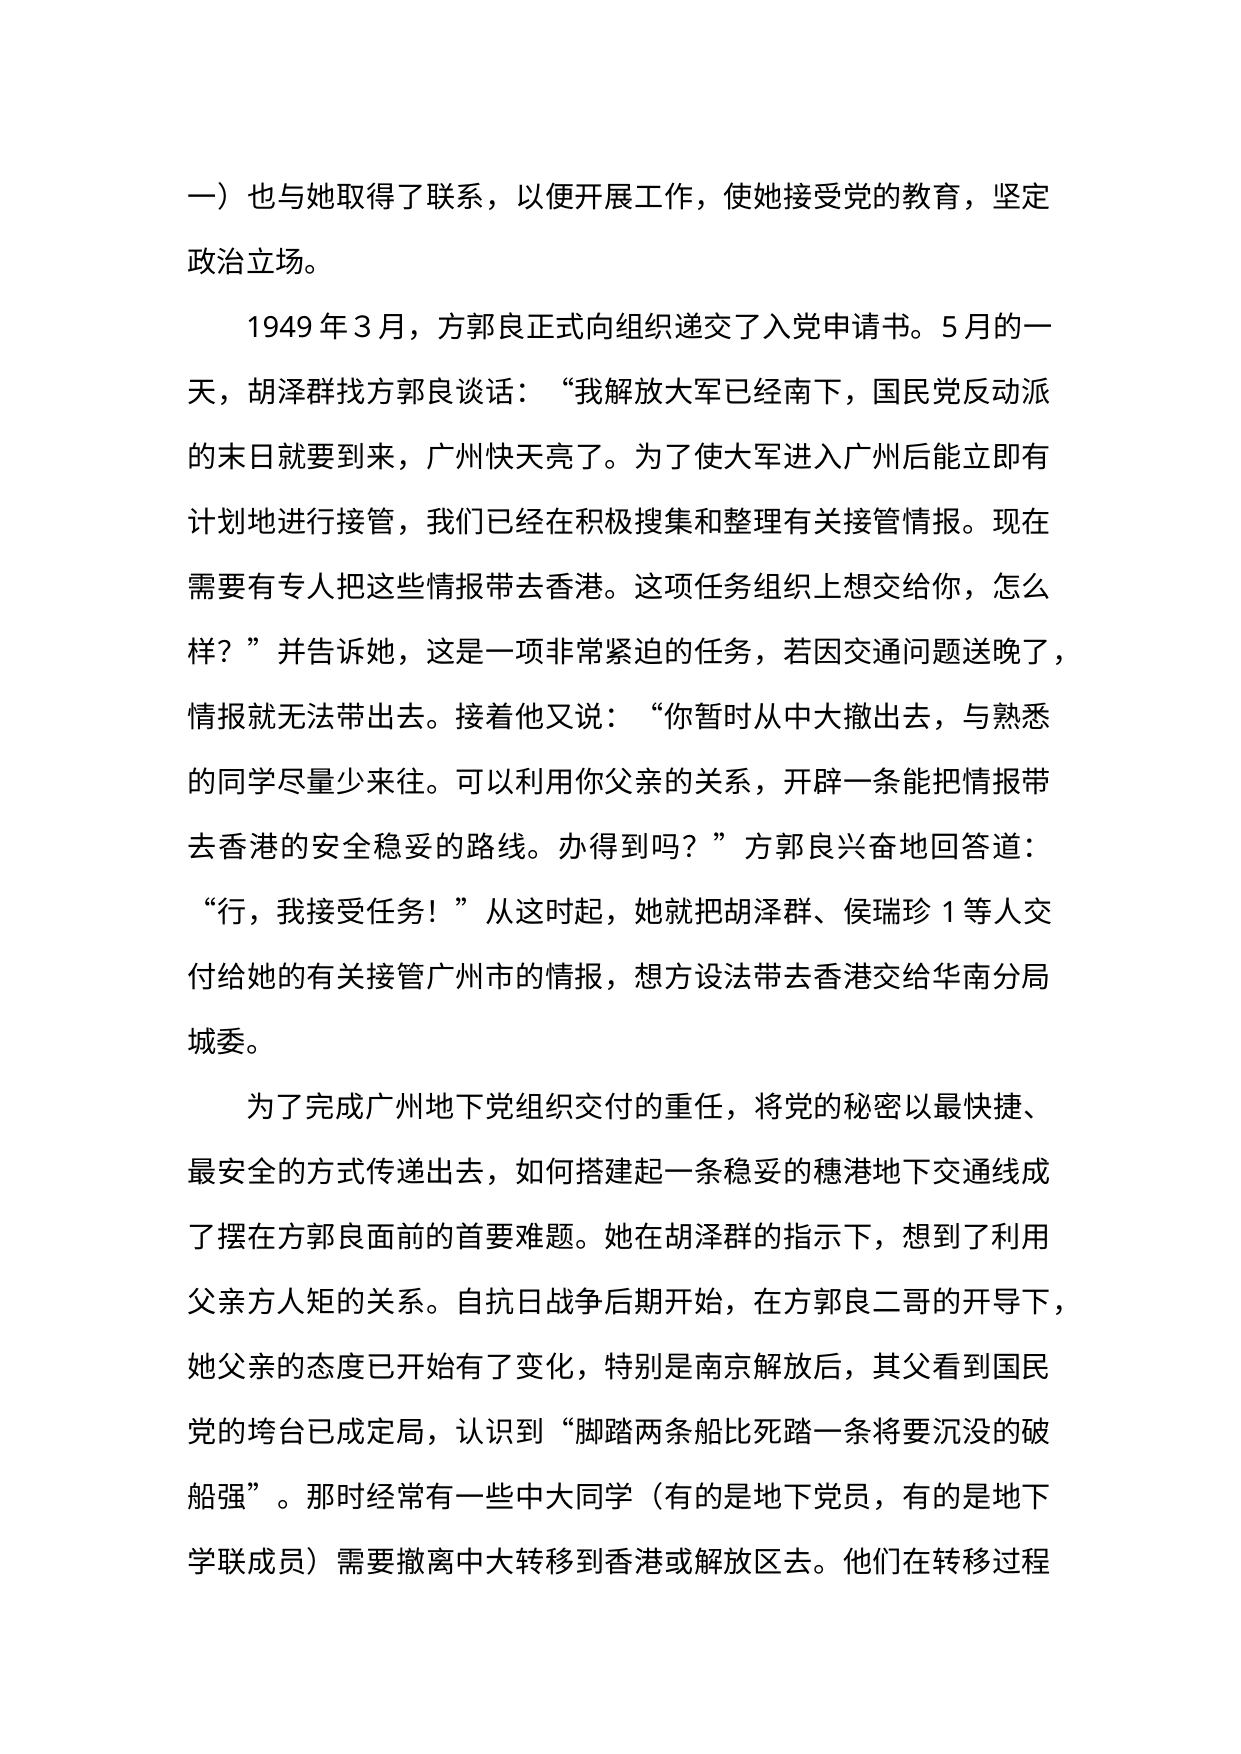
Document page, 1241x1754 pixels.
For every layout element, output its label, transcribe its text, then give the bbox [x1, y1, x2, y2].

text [187, 1072, 1053, 1592]
text 1949年３月，方郭良正式向组织递交了入党申请书。5月的一天，胡泽群找方郭良谈话：“我解放大军已经南下，国民党反动派的末日就要到来，广州快天亮了。为了使大军进入广州后能立即有计划地进行接管，我们已经在积极搜集和整理有关接管情报。现在需要有专人把这些情报带去香港。这项任务组织上想交给你，怎么样？”并告诉她，这是一项非常紧迫的任务，若因交通问题送晚了，情报就无法带出去。接着他又说：“你暂时从中大撤出去，与熟悉的同学尽量少来往。可以利用你父亲的关系，开辟一条能把情报带去香港的安全稳妥的路线。办得到吗？”方郭良兴奋地回答道：“行，我接受任务！”从这时起，她就把胡泽群、侯瑞珍1等人交付给她的有关接管广州市的情报，想方设法带去香港交给华南分局城委。 [187, 292, 1053, 1072]
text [187, 162, 1053, 292]
